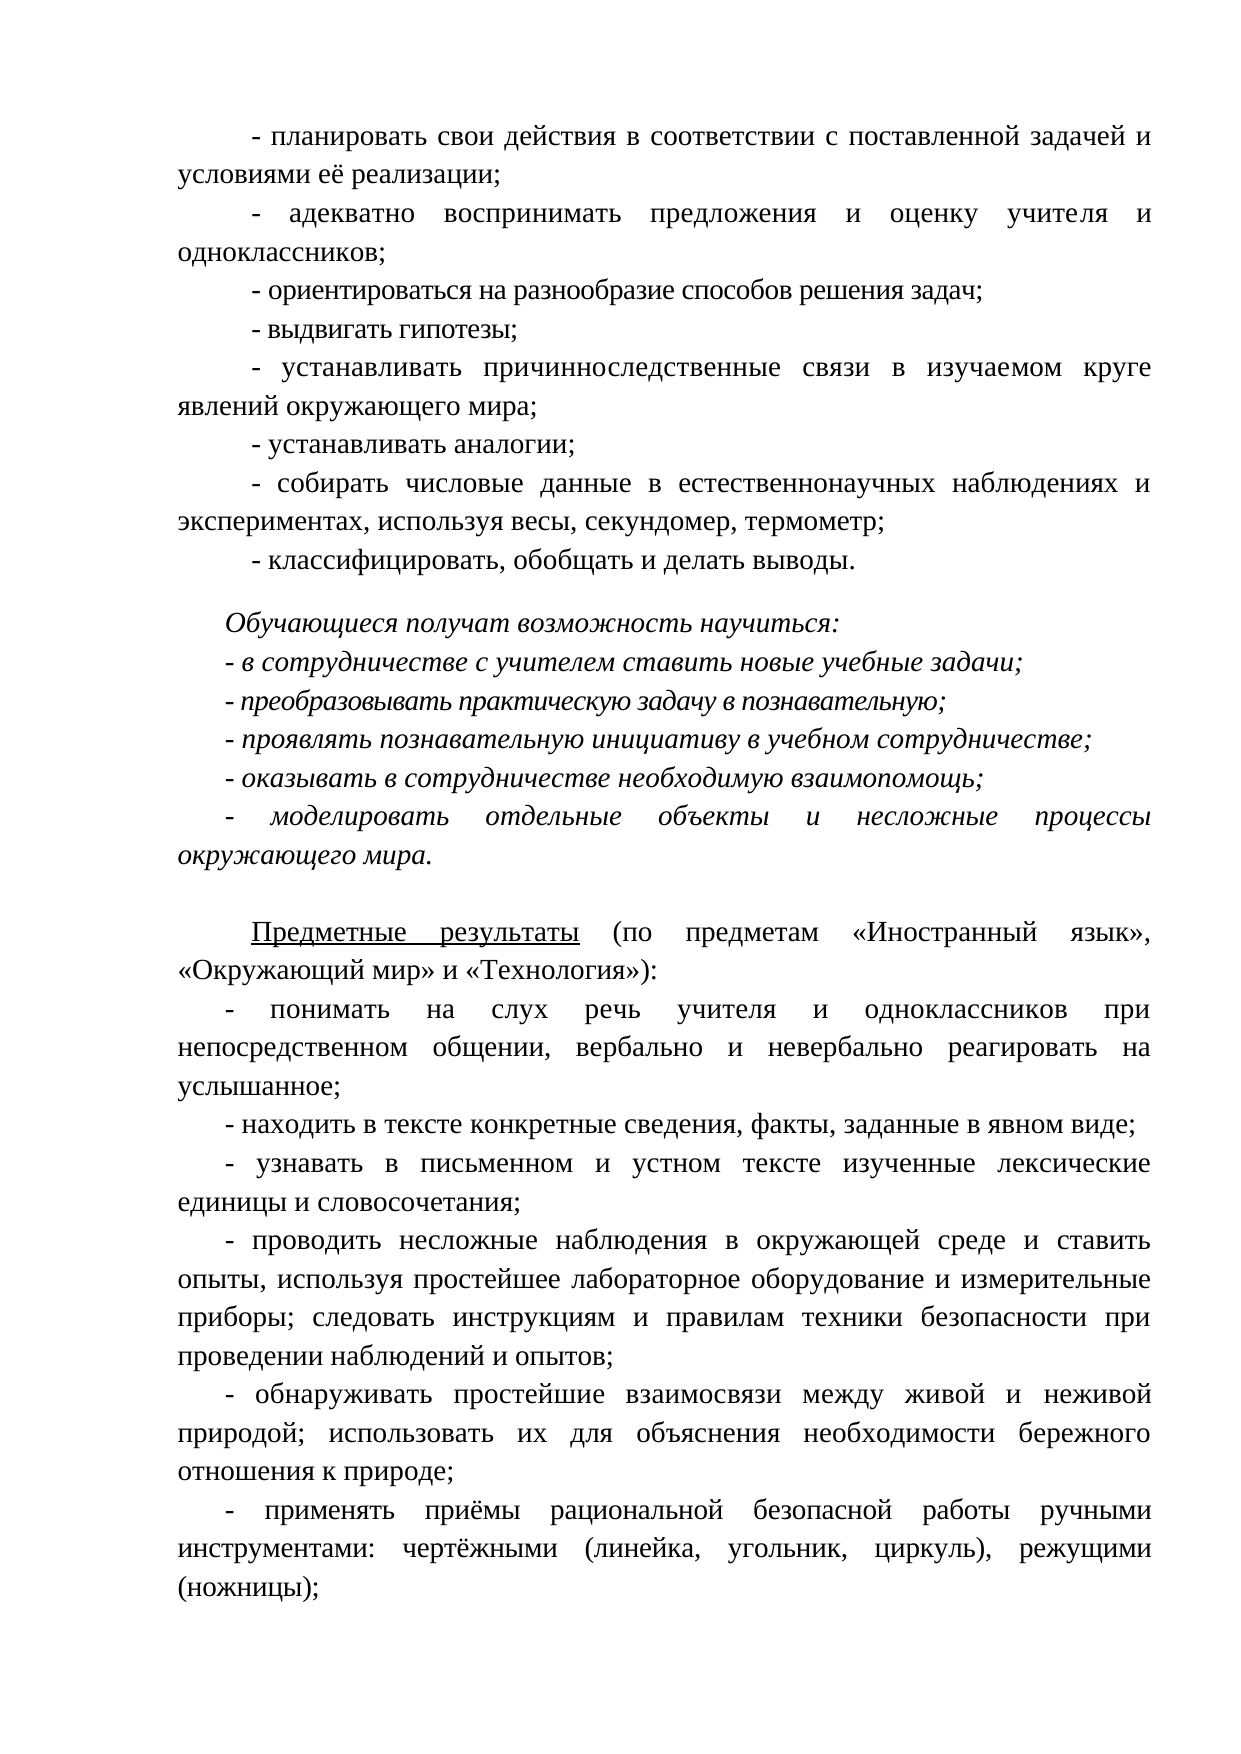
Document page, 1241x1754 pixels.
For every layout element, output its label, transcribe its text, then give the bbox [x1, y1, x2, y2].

text - применять приёмы рациональной безопасной работы ручными инструментами: чертёжными (линейка, угольник, циркуль), режущими (ножницы); [177, 1492, 1152, 1603]
text - устанавливать причинно­следственные связи в изучаемом круге явлений окружающего мира; [177, 349, 1152, 421]
text - адекватно воспринимать предложения и оценку учителя и одноклассников; [177, 195, 1152, 267]
text - ориентироваться на разнообразие способов решения задач; [177, 272, 1152, 306]
text - проводить несложные наблюдения в окружающей среде и ставить опыты, используя простейшее лабораторное оборудование и измерительные приборы; следовать инструкциям и правилам техники безопасности при проведении наблюдений и опытов; [177, 1222, 1152, 1371]
text Предметные результаты (по предметам «Иностранный язык», «Окружающий мир» и «Технология»): [177, 914, 1152, 986]
text - моделировать отдельные объекты и несложные процессы окружающего мира. [177, 798, 1152, 870]
text - проявлять познавательную инициативу в учебном сотрудничестве; [177, 721, 1152, 755]
text - понимать на слух речь учителя и одноклассников при непосредственном общении, вербально и невербально реагировать на услышанное; [177, 991, 1152, 1102]
text - классифицировать, обобщать и делать выводы. [177, 542, 1152, 576]
text - находить в тексте конкретные сведения, факты, заданные в явном виде; [177, 1107, 1152, 1140]
text - узнавать в письменном и устном тексте изученные лексические единицы и словосочетания; [177, 1145, 1152, 1217]
text - планировать свои действия в соответствии с поставленной задачей и условиями её реализации; [177, 118, 1152, 190]
text - оказывать в сотрудничестве необходимую взаимопомощь; [177, 760, 1152, 793]
text - в сотрудничестве с учителем ставить новые учебные задачи; [177, 644, 1152, 678]
text - обнаруживать простейшие взаимосвязи между живой и неживой природой; использовать их для объяснения необходимости бережного отношения к природе; [177, 1376, 1152, 1487]
text - преобразовывать практическую задачу в познавательную; [177, 683, 1152, 716]
text - собирать числовые данные в естественнонаучных наблюдениях и экспериментах, используя весы, секундомер, термометр; [177, 465, 1152, 537]
text Обучающиеся получат возможность научиться: [177, 606, 1152, 639]
text - выдвигать гипотезы; [177, 311, 1152, 344]
text - устанавливать аналогии; [177, 426, 1152, 460]
